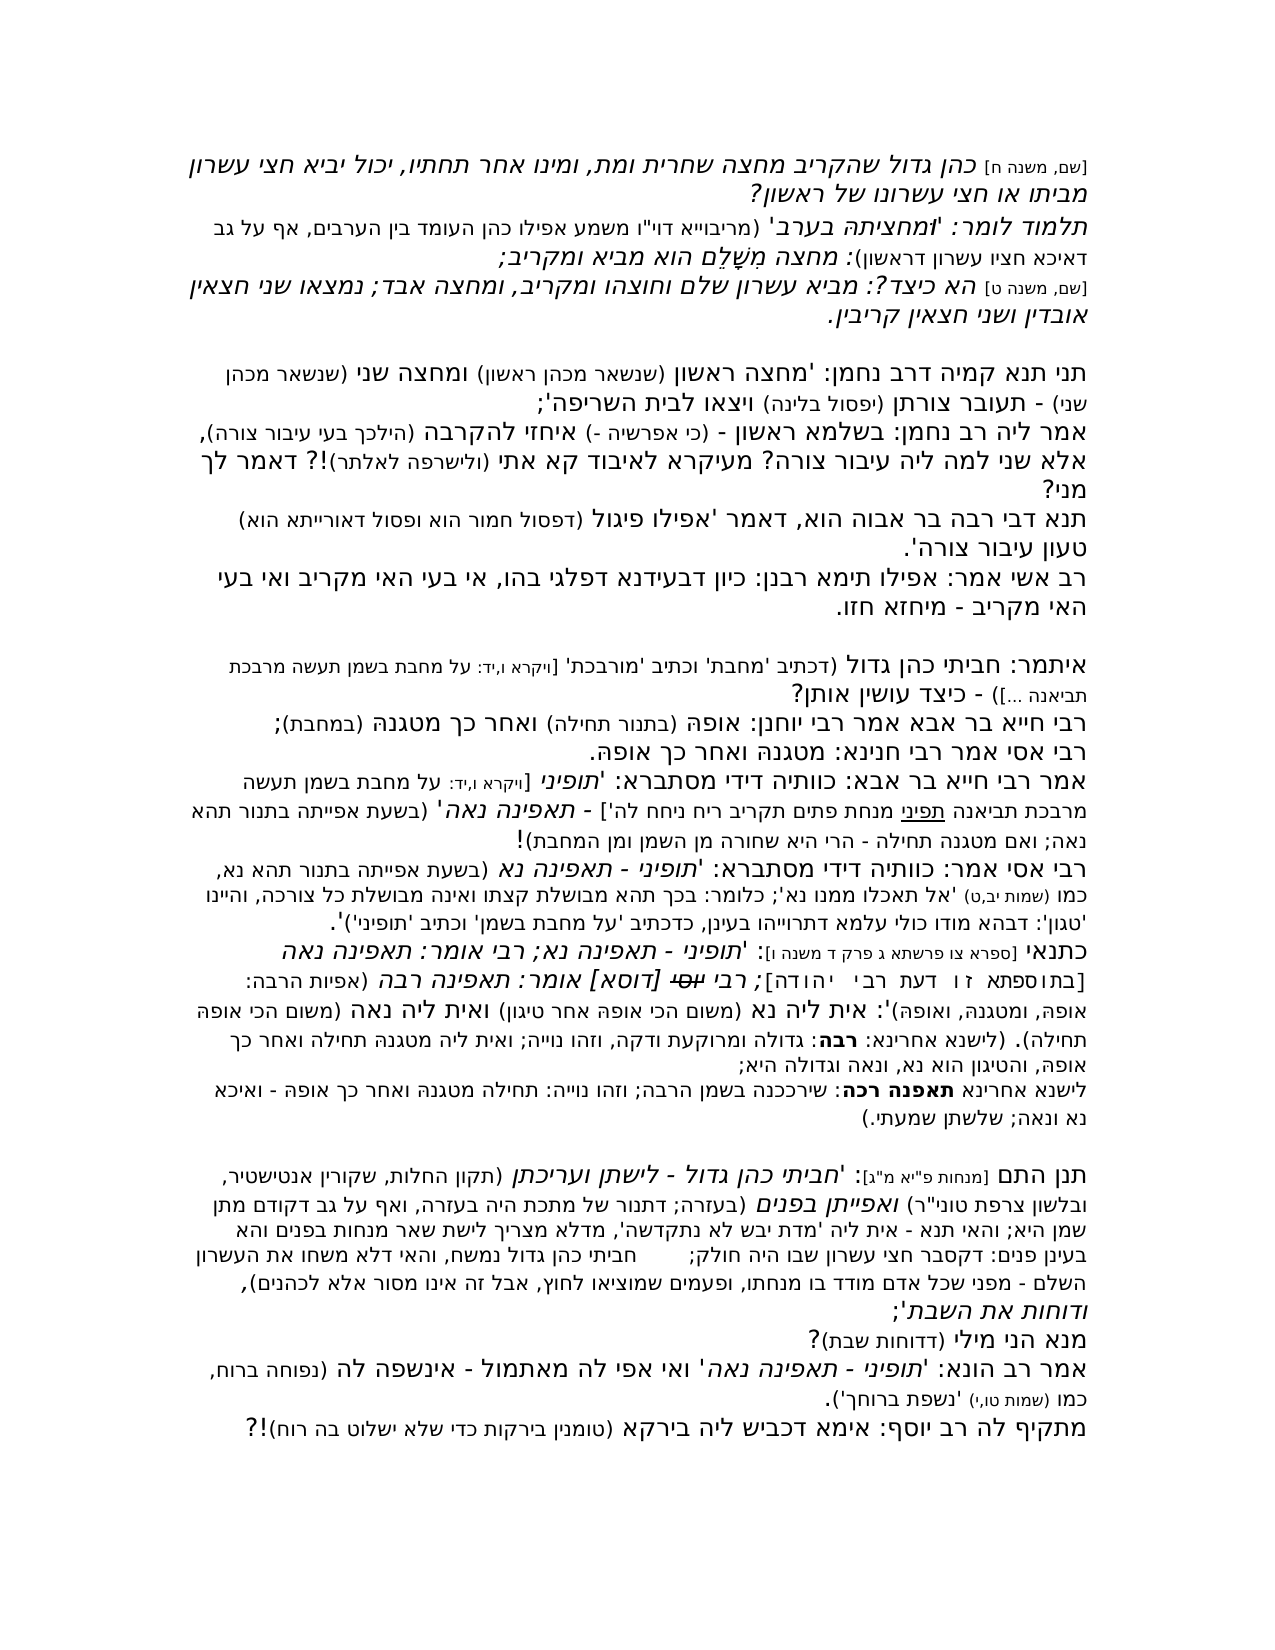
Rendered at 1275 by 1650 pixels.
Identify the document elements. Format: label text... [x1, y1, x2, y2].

text כתנאי [ספרא צו פרשתא ג פרק ד משנה ו]: 'תופיני - תאפינה נא; רבי אומר: תאפינה נאה [בתוספתא זו דעת רבי יהודה]; רבי יוסי [דוסא] אומר: תאפינה רבה (אפיות הרבה: אופהּ, ומטגנהּ, ואופהּ)': אית ליה נא (משום הכי אופהּ אחר טיגון) ואית ליה נאה (משום הכי אופהּ תחילה). (לישנא אחרינא: רבה: גדולה ומרוקעת ודקה, וזהו נוייה; ואית ליה מטגנהּ תחילה ואחר כך אופהּ, והטיגון הוא נא, ונאה וגדולה היא; [187, 937, 1087, 1078]
text רב אשי אמר: אפילו תימא רבנן: כיון דבעידנא דפלגי בהו, אי בעי האי מקריב ואי בעי האי מקריב - מיחזא חזו. [187, 563, 1087, 621]
text מתקיף לה רב יוסף: אימא דכביש ליה בירקא (טומנין בירקות כדי שלא ישלוט בה רוח)!? [187, 1413, 1087, 1442]
text תנא דבי רבה בר אבוה הוא, דאמר 'אפילו פיגול (דפסול חמור הוא ופסול דאורייתא הוא) טעון עיבור צורה'. [187, 504, 1087, 563]
text לישנא אחרינא תאפנה רכה: שירככנה בשמן הרבה; וזהו נוייה: תחילה מטגנהּ ואחר כך אופהּ - ואיכא נא ונאה; שלשתן שמעתי.) [187, 1078, 1087, 1131]
text רבי חייא בר אבא אמר רבי יוחנן: אופהּ (בתנור תחילה) ואחר כך מטגנהּ (במחבת); [187, 708, 1087, 737]
text איתמר: חביתי כהן גדול (דכתיב 'מחבת' וכתיב 'מורבכת' [ויקרא ו,יד: על מחבת בשמן תעשה מרבכת תביאנה ...]) - כיצד עושין אותן? [187, 650, 1087, 708]
text תלמוד לומר: 'וּמחציתהּ בערב' (מריבוייא דוי"ו משמע אפילו כהן העומד בין הערבים, אף על גב דאיכא חציו עשרון דראשון): מחצה מִשָּׁלֵם הוא מביא ומקריב; [187, 208, 1087, 271]
text תני תנא קמיה דרב נחמן: 'מחצה ראשון (שנשאר מכהן ראשון) ומחצה שני (שנשאר מכהן שני) - תעובר צורתן (יפסול בלינה) ויצאו לבית השריפה'; [187, 358, 1087, 417]
text [שם, משנה ח] כהן גדול שהקריב מחצה שחרית ומת, ומינו אחר תחתיו, יכול יביא חצי עשרון מביתו או חצי עשרונו של ראשון? [187, 150, 1087, 208]
text [שם, משנה ט] הא כיצד?: מביא עשרון שלם וחוצהו ומקריב, ומחצה אבד; נמצאו שני חצאין אובדין ושני חצאין קריבין. [187, 271, 1087, 330]
text רבי אסי אמר: כוותיה דידי מסתברא: 'תופיני - תאפינה נא (בשעת אפייתה בתנור תהא נא, כמו (שמות יב,ט) 'אל תאכלו ממנו נא'; כלומר: בכך תהא מבושלת קצתו ואינה מבושלת כל צורכה, והיינו 'טגון': דבהא מודו כולי עלמא דתרוייהו בעינן, כדכתיב 'על מחבת בשמן' וכתיב 'תופיני')'. [187, 854, 1087, 937]
text אמר רב הונא: 'תופיני - תאפינה נאה' ואי אפי לה מאתמול - אינשפה לה (נפוחה ברוח, כמו (שמות טו,י) 'נשפת ברוחך'). [187, 1354, 1087, 1413]
text תנן התם [מנחות פ"יא מ"ג]: 'חביתי כהן גדול - לישתן ועריכתן (תקון החלות, שקורין אנטישטיר, ובלשון צרפת טוני"ר) ואפייתן בפנים (בעזרה; דתנור של מתכת היה בעזרה, ואף על גב דקודם מתן שמן היא; והאי תנא - אית ליה 'מדת יבש לא נתקדשה', מדלא מצריך לישת שאר מנחות בפנים והא בעינן פנים: דקסבר חצי עשרון שבו היה חולק; חביתי כהן גדול נמשח, והאי דלא משחו את העשרון השלם - מפני שכל אדם מודד בו מנחתו, ופעמים שמוציאו לחוץ, אבל זה אינו מסור אלא לכהנים), ודוחות את השבת'; [187, 1160, 1087, 1325]
text אמר ליה רב נחמן: בשלמא ראשון - (כי אפרשיה -) איחזי להקרבה (הילכך בעי עיבור צורה), אלא שני למה ליה עיבור צורה? מעיקרא לאיבוד קא אתי (ולישרפה לאלתר)!? דאמר לך מני? [187, 417, 1087, 504]
text אמר רבי חייא בר אבא: כוותיה דידי מסתברא: 'תופיני [ויקרא ו,יד: על מחבת בשמן תעשה מרבכת תביאנה תפיני מנחת פתים תקריב ריח ניחח לה'] - תאפינה נאה' (בשעת אפייתה בתנור תהא נאה; ואם מטגנה תחילה - הרי היא שחורה מן השמן ומן המחבת)! [187, 766, 1087, 854]
text מנא הני מילי (דדוחות שבת)? [187, 1325, 1087, 1354]
text רבי אסי אמר רבי חנינא: מטגנהּ ואחר כך אופהּ. [187, 737, 1087, 766]
